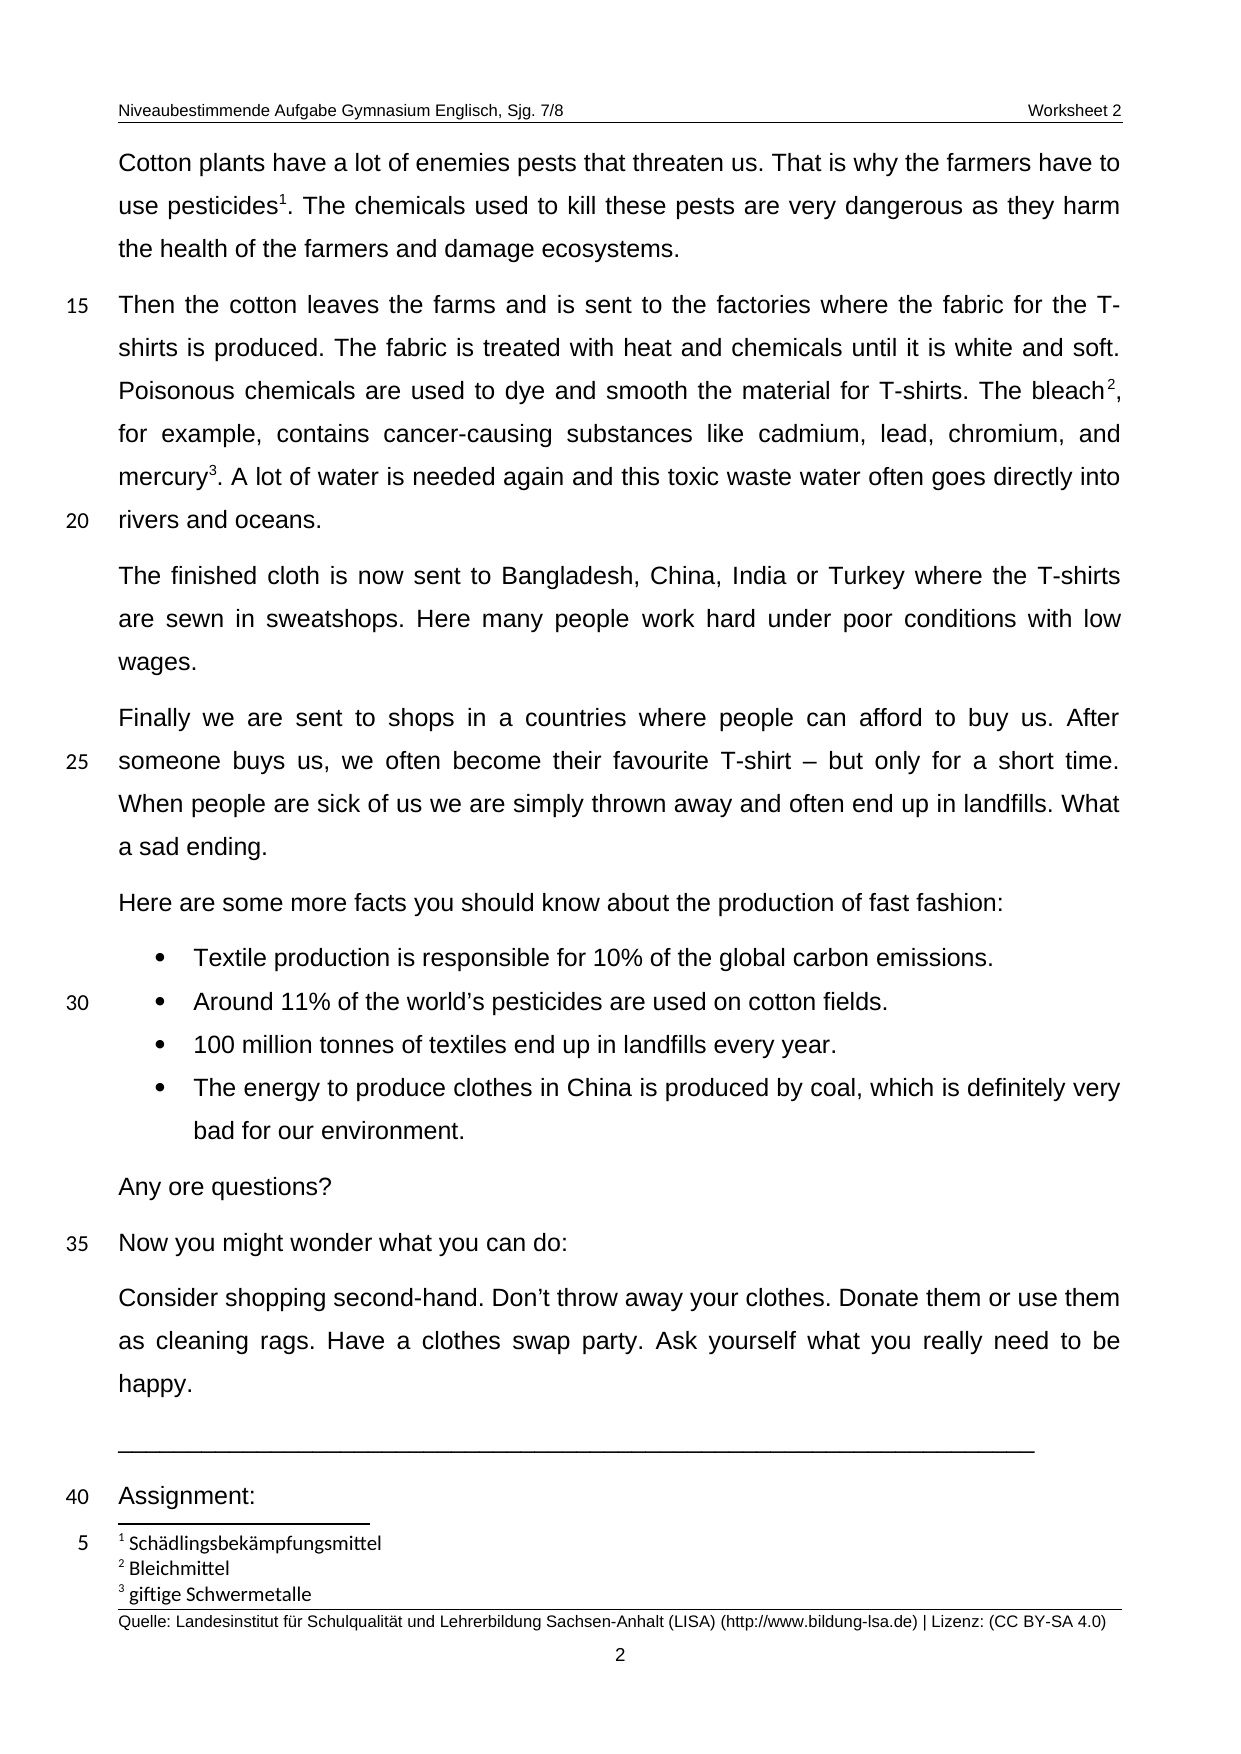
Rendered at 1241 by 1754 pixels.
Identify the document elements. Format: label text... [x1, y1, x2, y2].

text Now you might wonder what you can do: [118, 1227, 1122, 1256]
text Assignment: [118, 1481, 1122, 1509]
list 100 million tonnes of textiles end up in landfills every year. [156, 1030, 1122, 1059]
text Here are some more facts you should know about the production of fast fashion: [118, 888, 1122, 916]
list Around 11% of the world’s pesticides are used on cotton fields. [156, 987, 1122, 1015]
text __________________________________________________________________ [118, 1425, 1122, 1454]
text Any ore questions? [118, 1172, 1122, 1201]
text The finished cloth is now sent to Bangladesh, China, India or Turkey where the T-shirts are sewn in sweatshops. Here many people work hard under poor conditions with low wages. [118, 561, 1122, 676]
text Then the cotton leaves the farms and is sent to the factories where the fabric for the T-shirts is produced. The fabric is treated with heat and chemicals until it is white and soft. Poisonous chemicals are used to dye and smooth the material for T-shirts. The bleach, for example, contains cancer-causing substances like cadmium, lead, chromium, and mercury. A lot of water is needed again and this toxic waste water often goes directly into rivers and oceans. [118, 289, 1122, 534]
text Finally we are sent to shops in a countries where people can afford to buy us. After someone buys us, we often become their favourite T-shirt – but only for a short time. When people are sick of us we are simply thrown away and often end up in landfills. What a sad ending. [118, 703, 1122, 861]
list Textile production is responsible for 10% of the global carbon emissions. [156, 943, 1122, 972]
list The energy to produce clothes in China is produced by coal, which is definitely very bad for our environment. [156, 1073, 1122, 1145]
text Consider shopping second-hand. Don’t throw away your clothes. Donate them or use them as cleaning rags. Have a clothes swap party. Ask yourself what you really need to be happy. [118, 1283, 1122, 1398]
text Cotton plants have a lot of enemies pests that threaten us. That is why the farmers have to use pesticides. The chemicals used to kill these pests are very dangerous as they harm the health of the farmers and damage ecosystems. [118, 148, 1122, 263]
